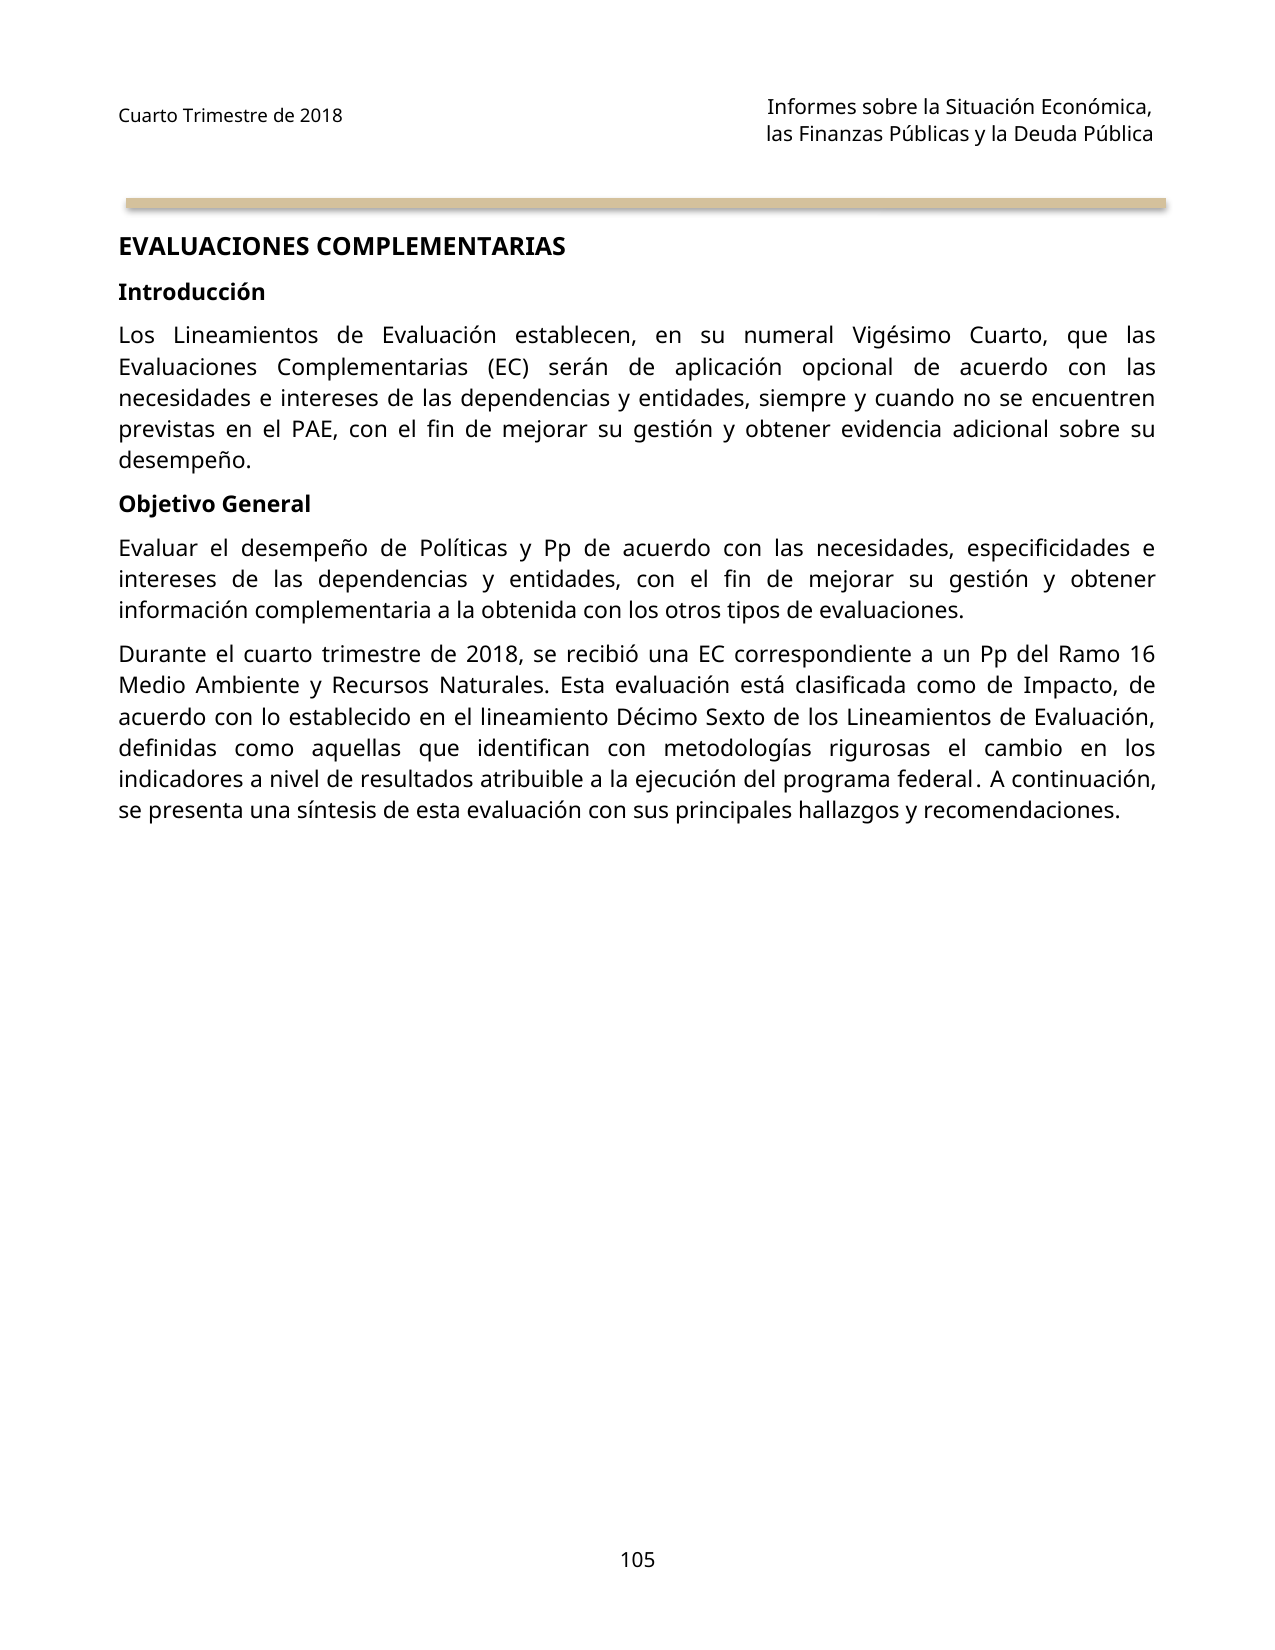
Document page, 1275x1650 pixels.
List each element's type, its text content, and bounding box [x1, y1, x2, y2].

text Objetivo General [118, 488, 1157, 519]
text Durante el cuarto trimestre de 2018, se recibió una EC correspondiente a un Pp del Ramo 16 Medio Ambiente y Recursos Naturales. Esta evaluación está clasificada como de Impacto, de acuerdo con lo establecido en el lineamiento Décimo Sexto de los Lineamientos de Evaluación, definidas como aquellas que identifican con metodologías rigurosas el cambio en los indicadores a nivel de resultados atribuible a la ejecución del programa federal. A continuación, se presenta una síntesis de esta evaluación con sus principales hallazgos y recomendaciones. [118, 638, 1157, 826]
text Los Lineamientos de Evaluación establecen, en su numeral Vigésimo Cuarto, que las Evaluaciones Complementarias (EC) serán de aplicación opcional de acuerdo con las necesidades e intereses de las dependencias y entidades, siempre y cuando no se encuentren previstas en el PAE, con el fin de mejorar su gestión y obtener evidencia adicional sobre su desempeño. [118, 319, 1157, 476]
text Introducción [118, 276, 1157, 307]
subtitle EVALUACIONES COMPLEMENTARIAS [118, 229, 1157, 263]
text Evaluar el desempeño de Políticas y Pp de acuerdo con las necesidades, especificidades e intereses de las dependencias y entidades, con el fin de mejorar su gestión y obtener información complementaria a la obtenida con los otros tipos de evaluaciones. [118, 532, 1157, 626]
